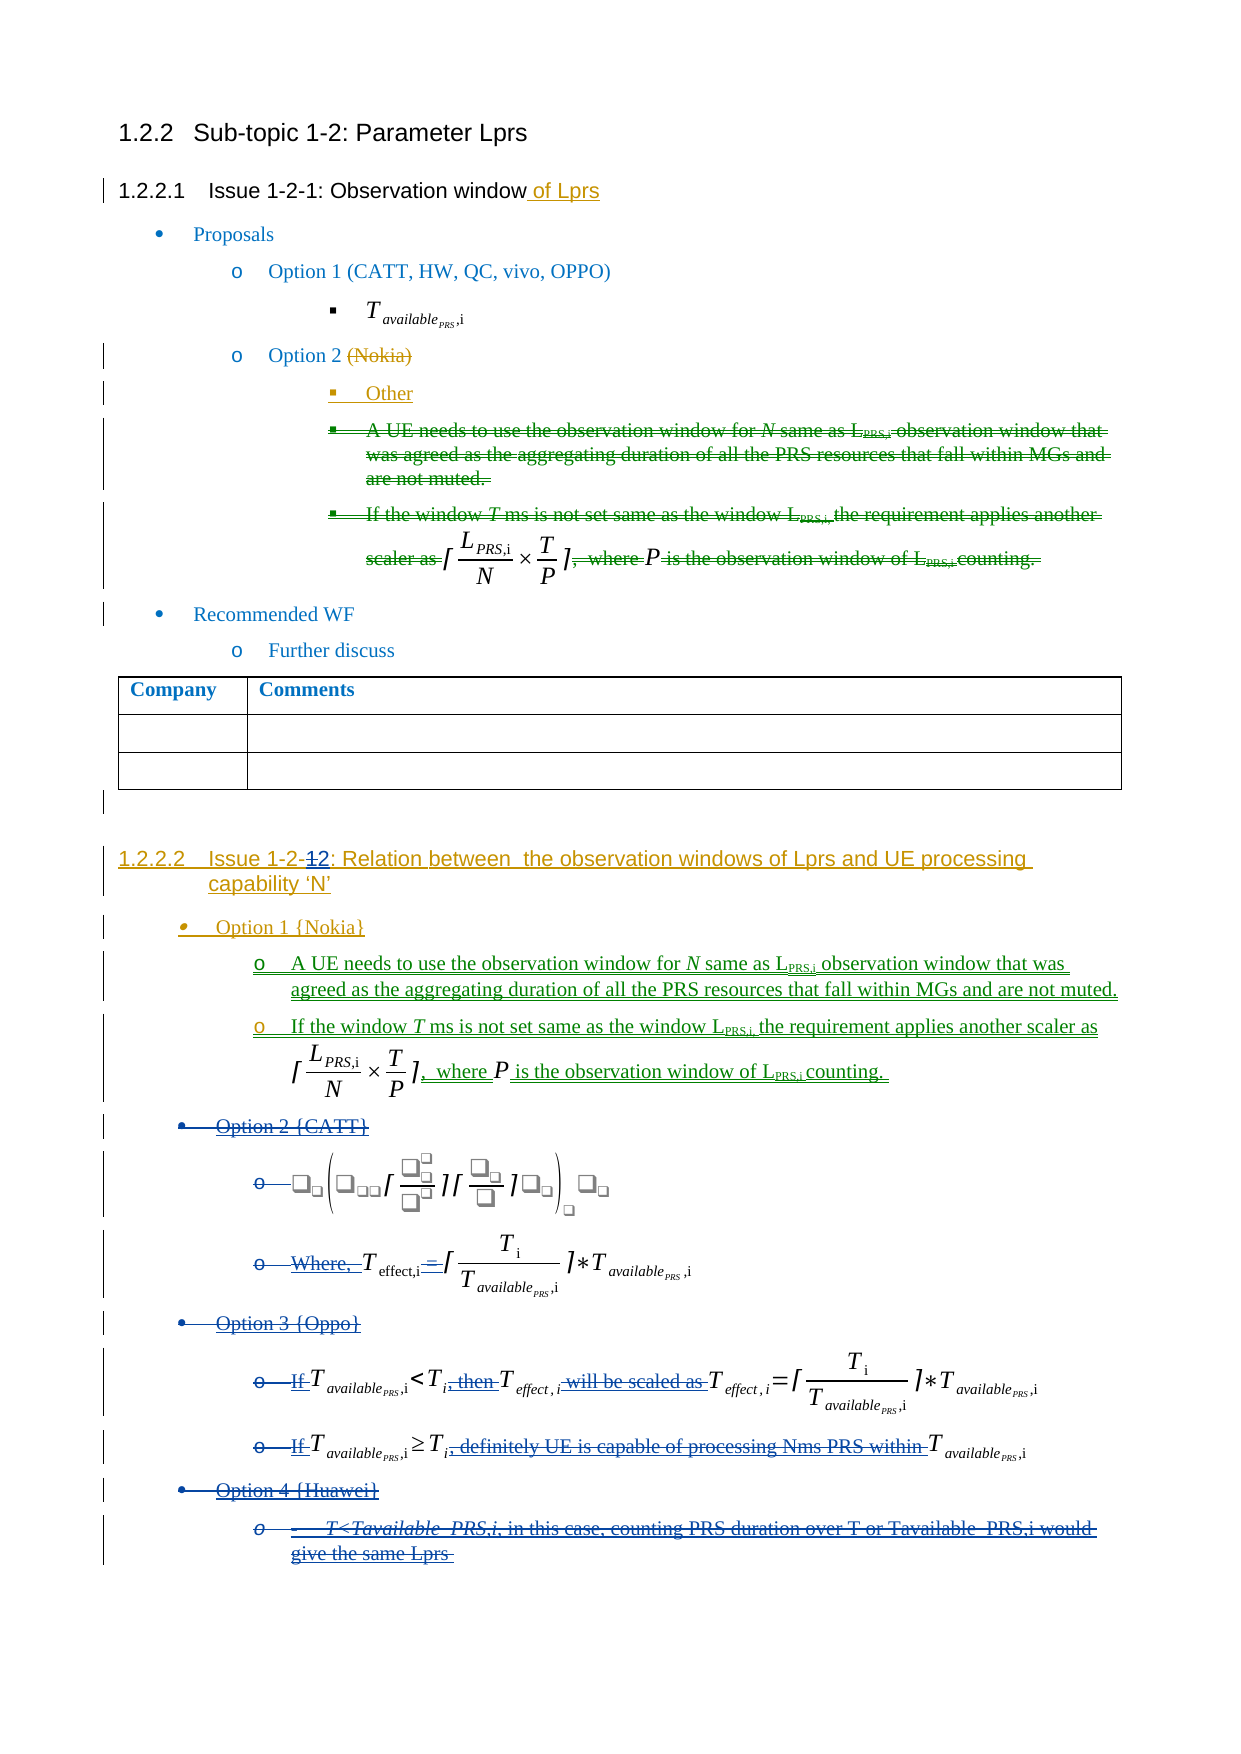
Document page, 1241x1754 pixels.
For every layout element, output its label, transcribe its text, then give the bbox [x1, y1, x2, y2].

list Further discuss [231, 638, 1122, 664]
table_cell [248, 715, 1121, 752]
list Option 2 [231, 343, 1122, 368]
table_cell [119, 715, 247, 752]
list Proposals [156, 222, 1122, 246]
table_header Comments [248, 678, 1121, 714]
table_cell [248, 753, 1121, 789]
list Option 1 (CATT, HW, QC, vivo, OPPO) [231, 258, 1122, 284]
subtitle Issue 1-2-1: Observation window [118, 178, 1122, 203]
table_header Company [119, 678, 247, 714]
list Recommended WF [156, 602, 1122, 626]
table_cell [119, 753, 247, 789]
subtitle Sub-topic 1-2: Parameter Lprs [118, 118, 1122, 147]
